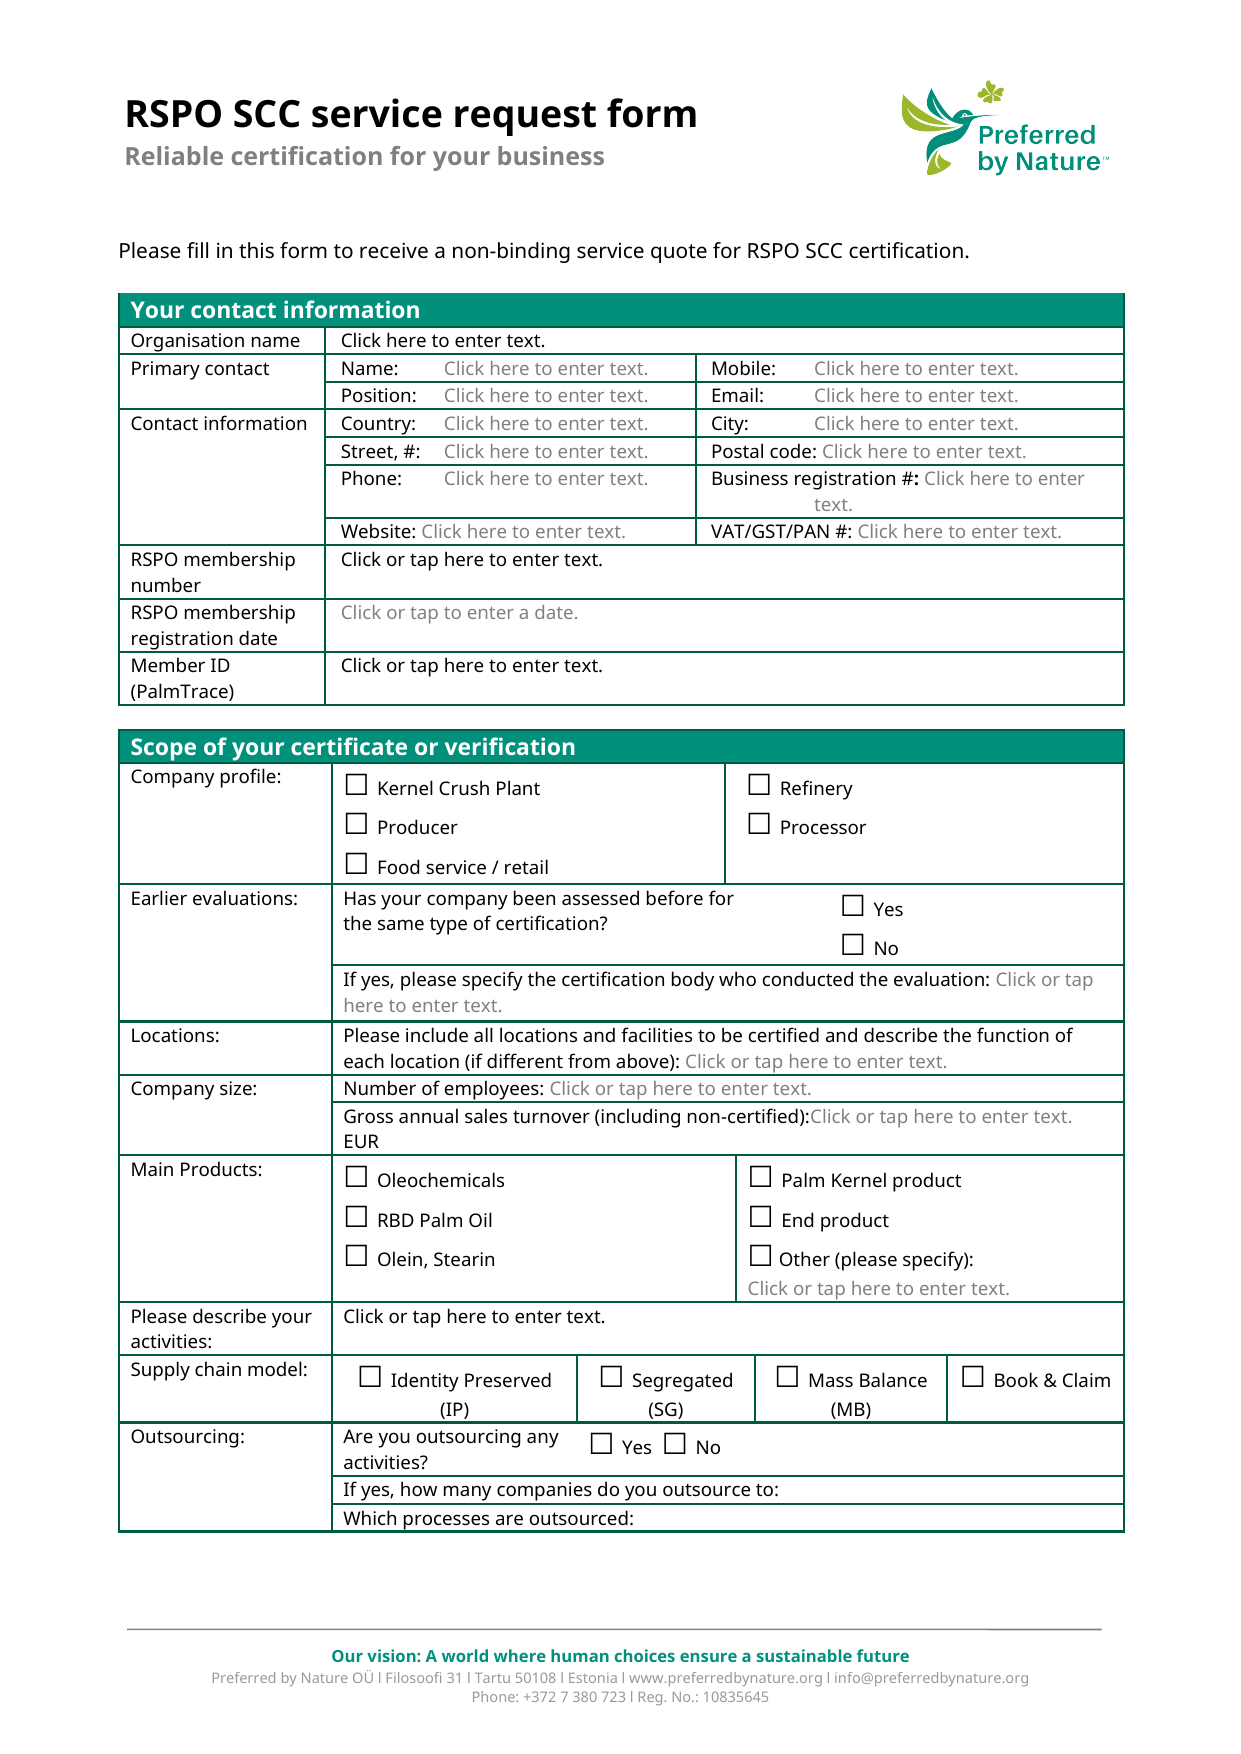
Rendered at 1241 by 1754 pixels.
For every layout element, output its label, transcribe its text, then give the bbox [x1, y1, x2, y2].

table_cell If yes, please specify the certification body who conducted the evaluation: [333, 966, 1123, 1020]
table_cell Member ID (PalmTrace) [120, 653, 324, 704]
table_cell Main Products: [120, 1156, 331, 1301]
table_cell Gross annual sales turnover (including non-certified): EUR [333, 1103, 1123, 1154]
table_cell City: [697, 410, 1123, 436]
table_cell Contact information [120, 410, 324, 544]
table_cell Mass Balance (MB) [756, 1356, 946, 1421]
table_header Your contact information [120, 294, 1123, 326]
table_cell Has your company been assessed before for the same type of certification? [333, 885, 828, 964]
table_cell Segregated (SG) [578, 1356, 754, 1421]
table_cell VAT/GST/PAN #: [697, 519, 1123, 544]
table_cell Identity Preserved (IP) [333, 1356, 576, 1421]
table_cell RSPO membership registration date [120, 600, 324, 651]
table_cell Name: [326, 355, 695, 381]
table_cell RSPO membership number [120, 546, 324, 597]
table_cell Locations: [120, 1023, 331, 1073]
table_cell Earlier evaluations: [120, 885, 331, 1020]
table_header Scope of your certificate or verification [120, 731, 1123, 762]
table_cell Postal code: [697, 438, 1123, 463]
table_cell Organisation name [120, 328, 324, 353]
table_cell Please describe your activities: [120, 1303, 331, 1354]
table_cell Yes No [828, 885, 1123, 964]
table_cell Position: [326, 383, 695, 408]
table_cell Kernel Crush Plant Producer Food service / retail [333, 764, 724, 883]
table_cell Company profile: [120, 764, 331, 883]
table_cell Country: [326, 410, 695, 436]
table_cell Oleochemicals RBD Palm Oil Olein, Stearin [333, 1156, 735, 1301]
table_cell Palm Kernel product End product Other (please specify): [737, 1156, 1123, 1301]
table_cell Refinery Processor [726, 764, 1123, 883]
table_cell Yes No [577, 1424, 1123, 1474]
table_cell Number of employees: [333, 1076, 1123, 1101]
table_cell Street, #: [326, 438, 695, 463]
picture [876, 53, 1137, 202]
table_cell Mobile: [697, 355, 1123, 381]
table_cell If yes, how many companies do you outsource to: [333, 1477, 1123, 1503]
table_cell Phone: [326, 466, 695, 517]
table_cell Supply chain model: [120, 1356, 331, 1421]
table_cell Website: [326, 519, 695, 544]
text Please fill in this form to receive a non-binding service quote for RSPO SCC certification. [118, 236, 1123, 265]
table_cell Outsourcing: [120, 1424, 331, 1530]
table_cell Company size: [120, 1076, 331, 1154]
table_cell Please include all locations and facilities to be certified and describe the function of each location (if different from above): [333, 1023, 1123, 1073]
table_cell Are you outsourcing any activities? [333, 1424, 577, 1474]
table_cell Business registration #: [697, 466, 1123, 517]
table_cell Email: [697, 383, 1123, 408]
table_cell Primary contact [120, 355, 324, 408]
table_cell Which processes are outsourced: [333, 1505, 1123, 1530]
table_cell Book & Claim [948, 1356, 1123, 1421]
